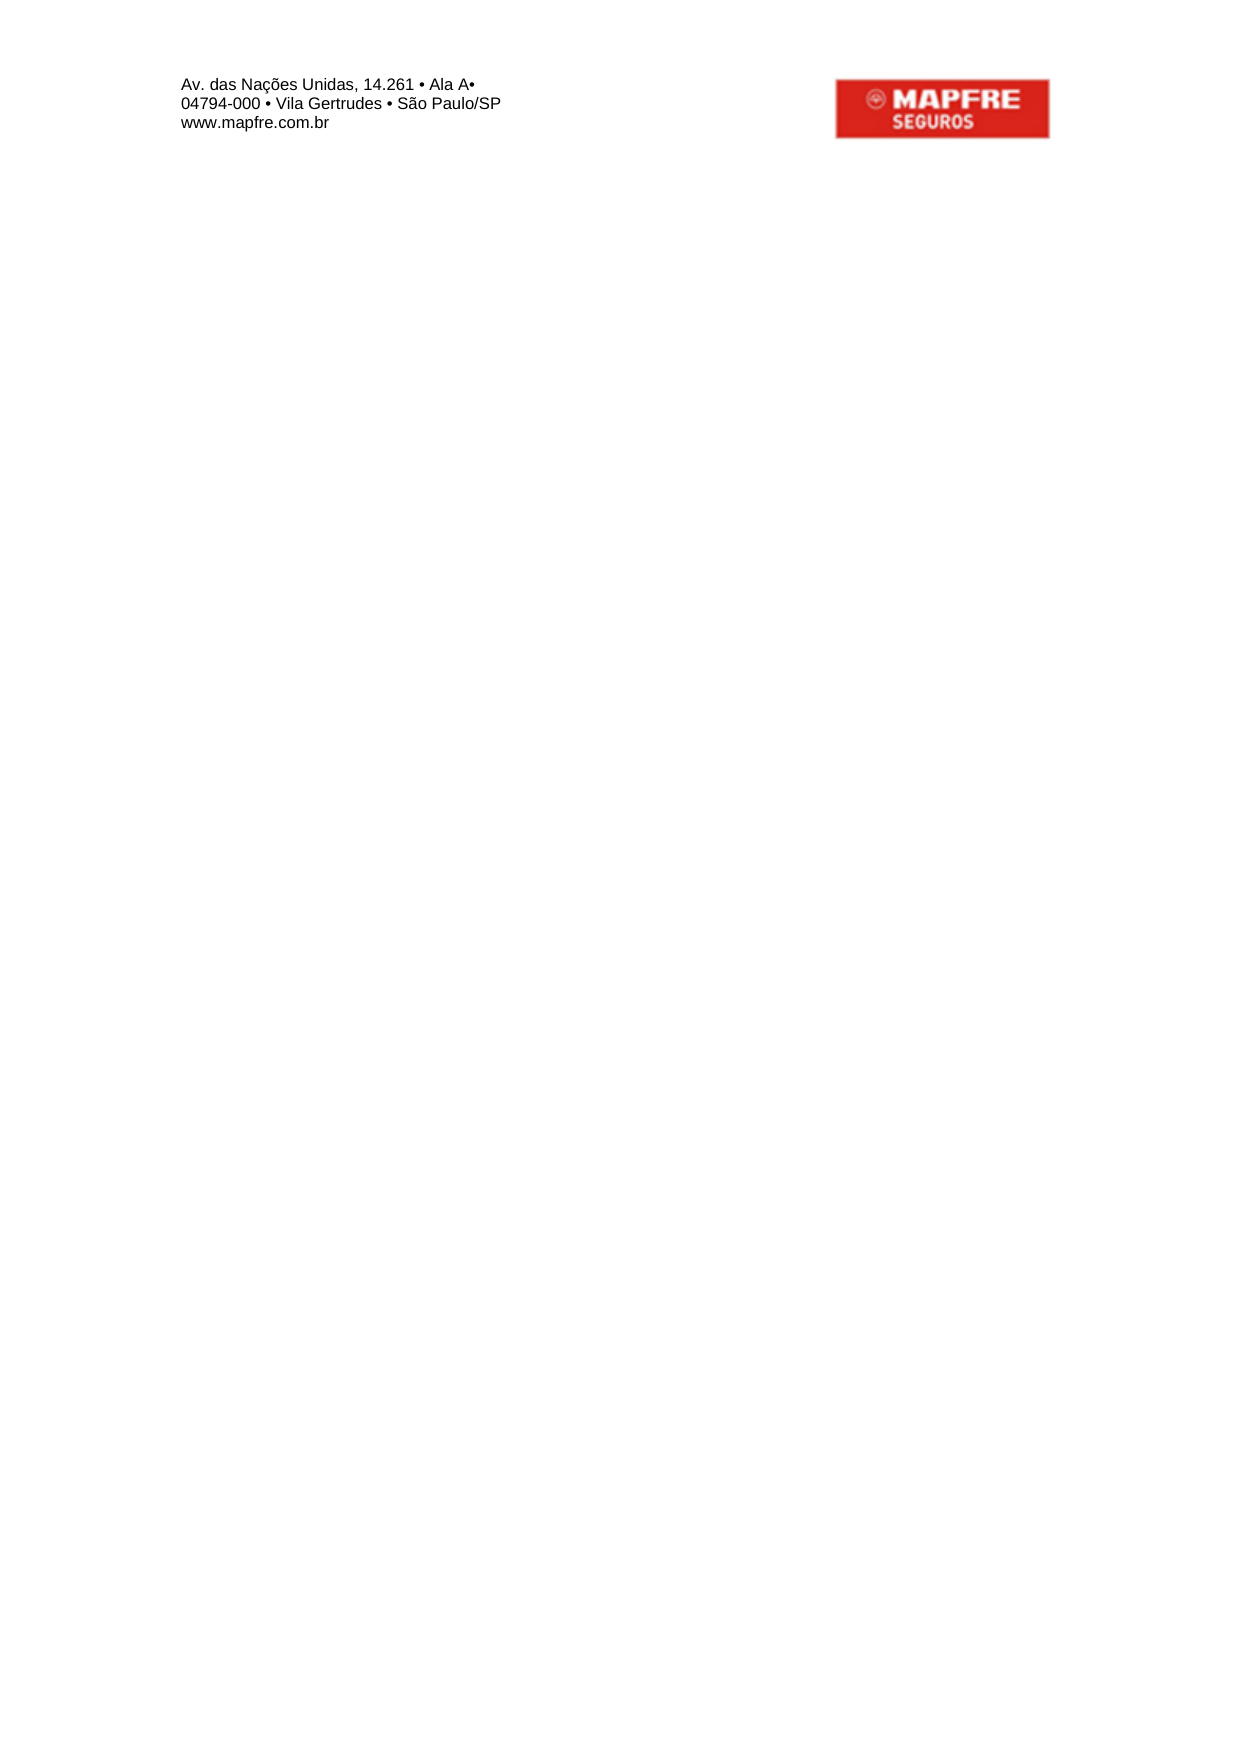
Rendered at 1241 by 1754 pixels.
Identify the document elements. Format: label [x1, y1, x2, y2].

picture [833, 76, 1055, 142]
